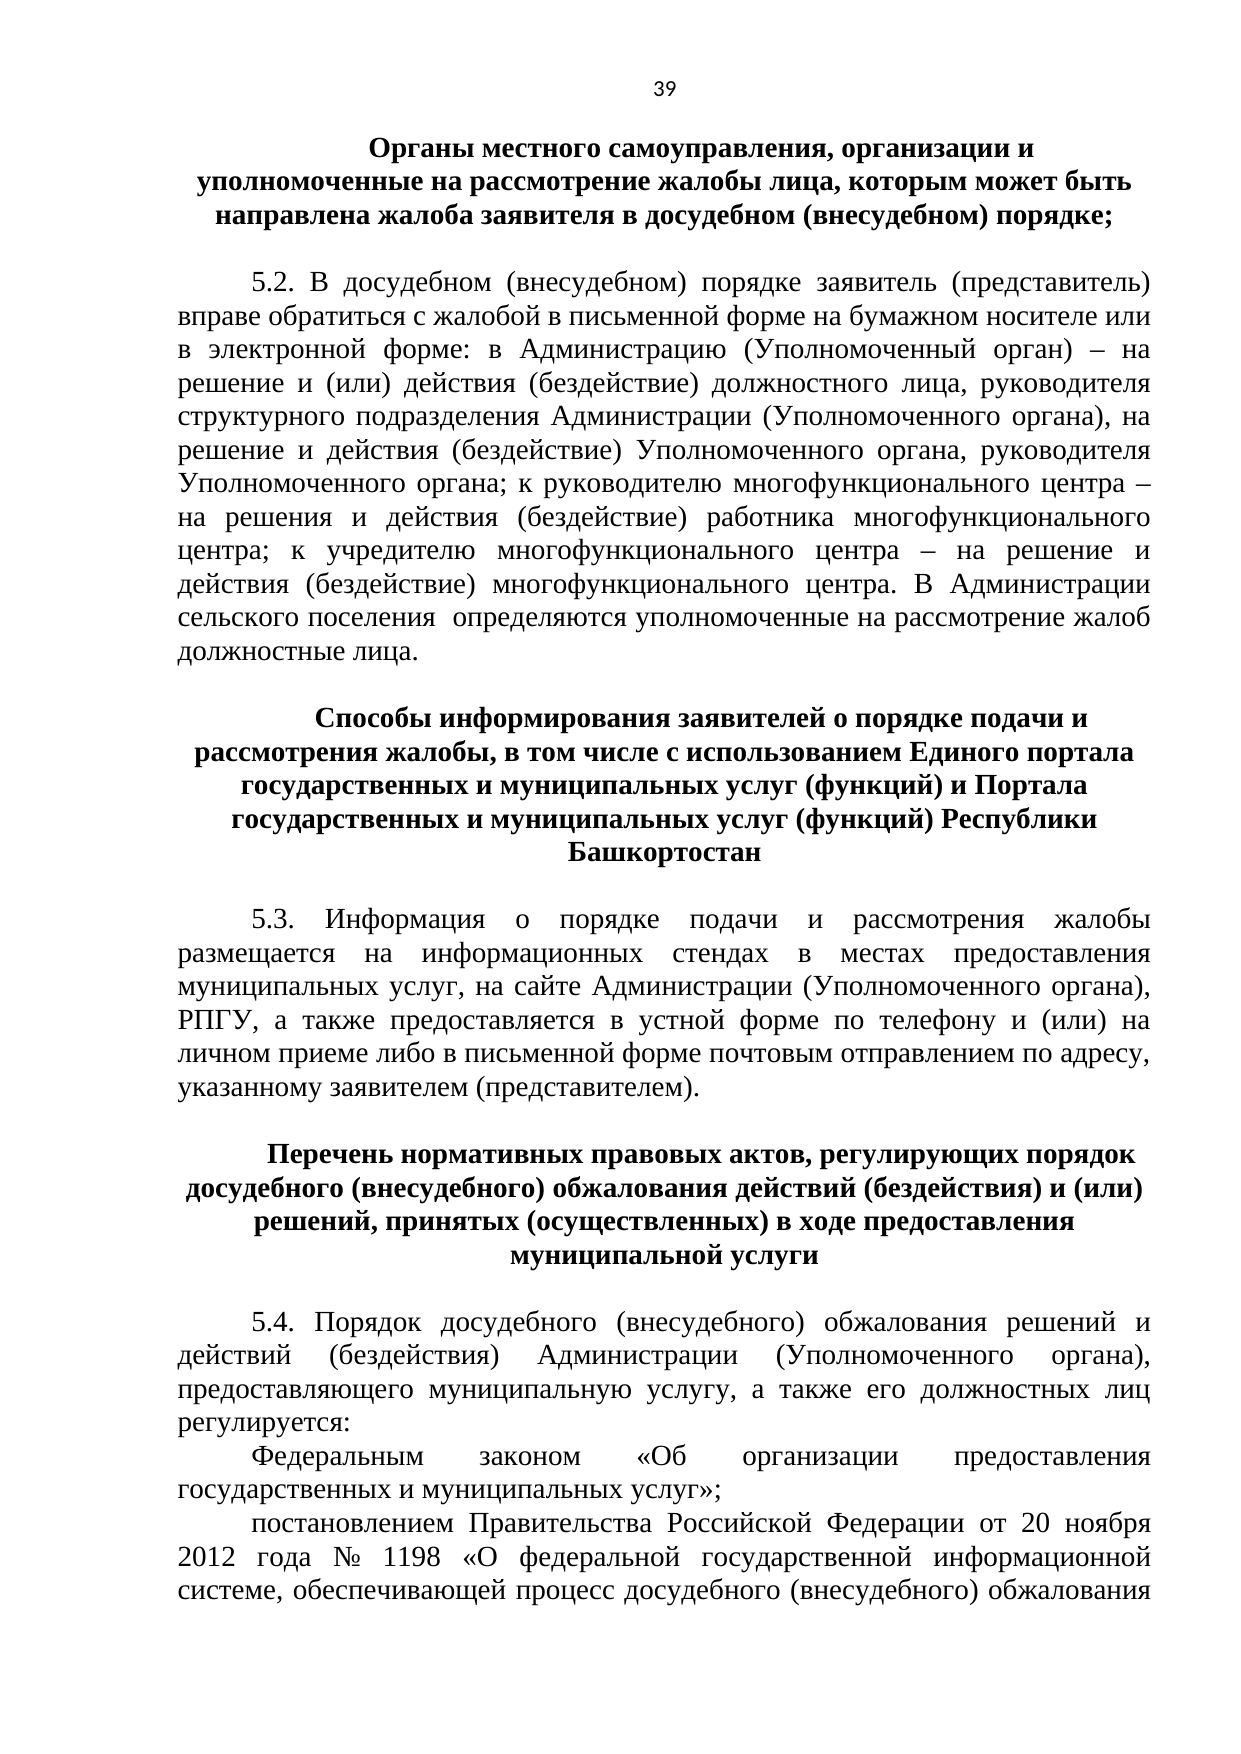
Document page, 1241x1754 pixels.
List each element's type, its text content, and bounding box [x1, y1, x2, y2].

text Федеральным законом «Об организации предоставления государственных и муниципальных услуг»; [177, 1438, 1152, 1505]
text Перечень нормативных правовых актов, регулирующих порядок досудебного (внесудебного) обжалования действий (бездействия) и (или) решений, принятых (осуществленных) в ходе предоставления муниципальной услуги [177, 1136, 1152, 1270]
text 5.3. Информация о порядке подачи и рассмотрения жалобы размещается на информационных стендах в местах предоставления муниципальных услуг, на сайте Администрации (Уполномоченного органа), РПГУ, а также предоставляется в устной форме по телефону и (или) на личном приеме либо в письменной форме почтовым отправлением по адресу, указанному заявителем (представителем). [177, 901, 1152, 1103]
text 5.4. Порядок досудебного (внесудебного) обжалования решений и действий (бездействия) Администрации (Уполномоченного органа), предоставляющего муниципальную услугу, а также его должностных лиц регулируется: [177, 1304, 1152, 1438]
text 5.2. В досудебном (внесудебном) порядке заявитель (представитель) вправе обратиться с жалобой в письменной форме на бумажном носителе или в электронной форме: в Администрацию (Уполномоченный орган) – на решение и (или) действия (бездействие) должностного лица, руководителя структурного подразделения Администрации (Уполномоченного органа), на решение и действия (бездействие) Уполномоченного органа, руководителя Уполномоченного органа; к руководителю многофункционального центра – на решения и действия (бездействие) работника многофункционального центра; к учредителю многофункционального центра – на решение и действия (бездействие) многофункционального центра. В Администрации сельского поселения определяются уполномоченные на рассмотрение жалоб должностные лица. [177, 264, 1152, 667]
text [177, 1505, 1152, 1606]
text Органы местного самоуправления, организации и уполномоченные на рассмотрение жалобы лица, которым может быть направлена жалоба заявителя в досудебном (внесудебном) порядке; [177, 130, 1152, 231]
text Способы информирования заявителей о порядке подачи и рассмотрения жалобы, в том числе с использованием Единого портала государственных и муниципальных услуг (функций) и Портала государственных и муниципальных услуг (функций) Республики Башкортостан [177, 700, 1152, 868]
